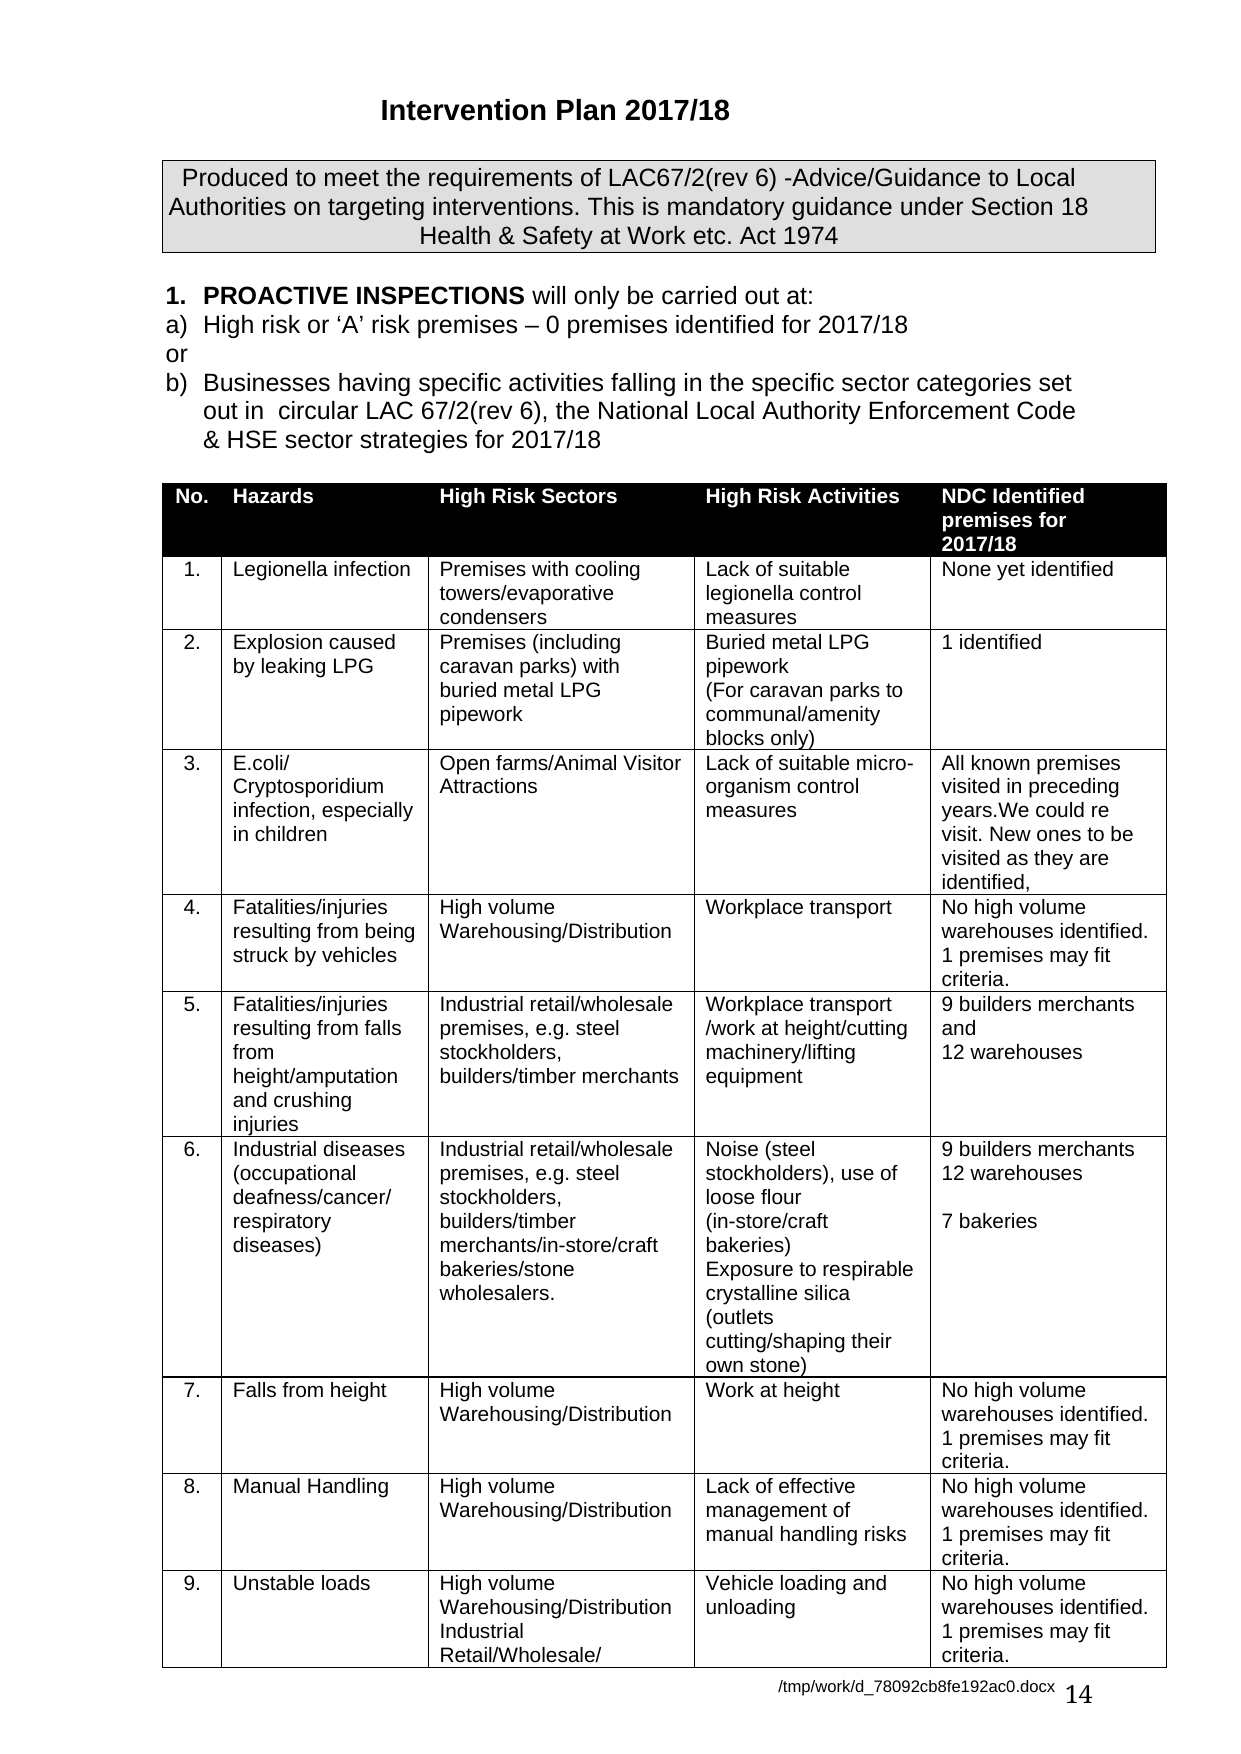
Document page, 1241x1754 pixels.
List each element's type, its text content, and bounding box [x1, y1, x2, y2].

table_cell Premises with cooling towers/evaporative condensers [429, 557, 694, 628]
table_header Hazards [222, 484, 428, 556]
table_cell 5. [163, 992, 221, 1136]
list PROACTIVE INSPECTIONS will only be carried out at: [165, 281, 1093, 310]
table_cell 4. [163, 895, 221, 991]
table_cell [931, 1571, 1166, 1667]
table_cell Fatalities/injuries resulting from being struck by vehicles [222, 895, 428, 991]
table_cell High volume Warehousing/Distribution [429, 1378, 694, 1473]
table_cell 9 builders merchants and 12 warehouses [931, 992, 1166, 1136]
text Produced to meet the requirements of LAC67/2(rev 6) -Advice/Guidance to Local Authorities on targeting interventions. This is mandatory guidance under Section 18 Health & Safety at Work etc. Act 1974 [163, 161, 1155, 252]
table_cell Work at height [695, 1378, 930, 1473]
table_cell 3. [163, 750, 221, 894]
table_cell Lack of suitable legionella control measures [695, 557, 930, 628]
table_cell Fatalities/injuries resulting from falls from height/amputation and crushing injuries [222, 992, 428, 1136]
table_cell Workplace transport /work at height/cutting machinery/lifting equipment [695, 992, 930, 1136]
table_cell 9 builders merchants 12 warehouses 7 bakeries [931, 1137, 1166, 1376]
table_cell Workplace transport [695, 895, 930, 991]
table_cell Industrial diseases (occupational deafness/cancer/ respiratory diseases) [222, 1137, 428, 1376]
table_cell 2. [163, 630, 221, 749]
table_cell 1. [163, 557, 221, 628]
table_header No. [163, 484, 221, 556]
table_cell Noise (steel stockholders), use of loose flour (in-store/craft bakeries) Exposure to respirable crystalline silica (outlets cutting/shaping their own stone) [695, 1137, 930, 1376]
table_cell 9. [163, 1571, 221, 1667]
table_header High Risk Activities [695, 484, 930, 556]
table_header High Risk Sectors [429, 484, 694, 556]
table_cell No high volume warehouses identified. 1 premises may fit criteria. [931, 1378, 1166, 1473]
table_cell Premises (including caravan parks) with buried metal LPG pipework [429, 630, 694, 749]
table_cell Explosion caused by leaking LPG [222, 630, 428, 749]
table_cell Legionella infection [222, 557, 428, 628]
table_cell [429, 1571, 694, 1667]
text Intervention Plan 2017/18 [315, 92, 1093, 126]
table_cell Manual Handling [222, 1474, 428, 1570]
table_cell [695, 1571, 930, 1667]
table_cell None yet identified [931, 557, 1166, 628]
table_cell Lack of effective management of manual handling risks [695, 1474, 930, 1570]
table_cell High volume Warehousing/Distribution [429, 1474, 694, 1570]
table_cell Unstable loads [222, 1571, 428, 1667]
table_cell Buried metal LPG pipework (For caravan parks to communal/amenity blocks only) [695, 630, 930, 749]
table_cell 7. [163, 1378, 221, 1473]
table_cell All known premises visited in preceding years.We could re visit. New ones to be visited as they are identified, [931, 750, 1166, 894]
table_cell 8. [163, 1474, 221, 1570]
table_cell Falls from height [222, 1378, 428, 1473]
table_cell No high volume warehouses identified. 1 premises may fit criteria. [931, 895, 1166, 991]
table_cell High volume Warehousing/Distribution [429, 895, 694, 991]
table_cell Industrial retail/wholesale premises, e.g. steel stockholders, builders/timber merchants/in-store/craft bakeries/stone wholesalers. [429, 1137, 694, 1376]
table_header NDC Identified premises for 2017/18 [931, 484, 1166, 556]
list Businesses having specific activities falling in the specific sector categories set out in circular LAC 67/2(rev 6), the National Local Authority Enforcement Code & HSE sector strategies for 2017/18 [165, 368, 1093, 454]
text or [165, 339, 1093, 368]
table_cell Open farms/Animal Visitor Attractions [429, 750, 694, 894]
table_cell No high volume warehouses identified. 1 premises may fit criteria. [931, 1474, 1166, 1570]
table_cell Lack of suitable micro-organism control measures [695, 750, 930, 894]
table_cell E.coli/ Cryptosporidium infection, especially in children [222, 750, 428, 894]
table_cell 6. [163, 1137, 221, 1376]
table_cell 1 identified [931, 630, 1166, 749]
table_cell Industrial retail/wholesale premises, e.g. steel stockholders, builders/timber merchants [429, 992, 694, 1136]
list High risk or ‘A’ risk premises – 0 premises identified for 2017/18 [165, 310, 1093, 339]
